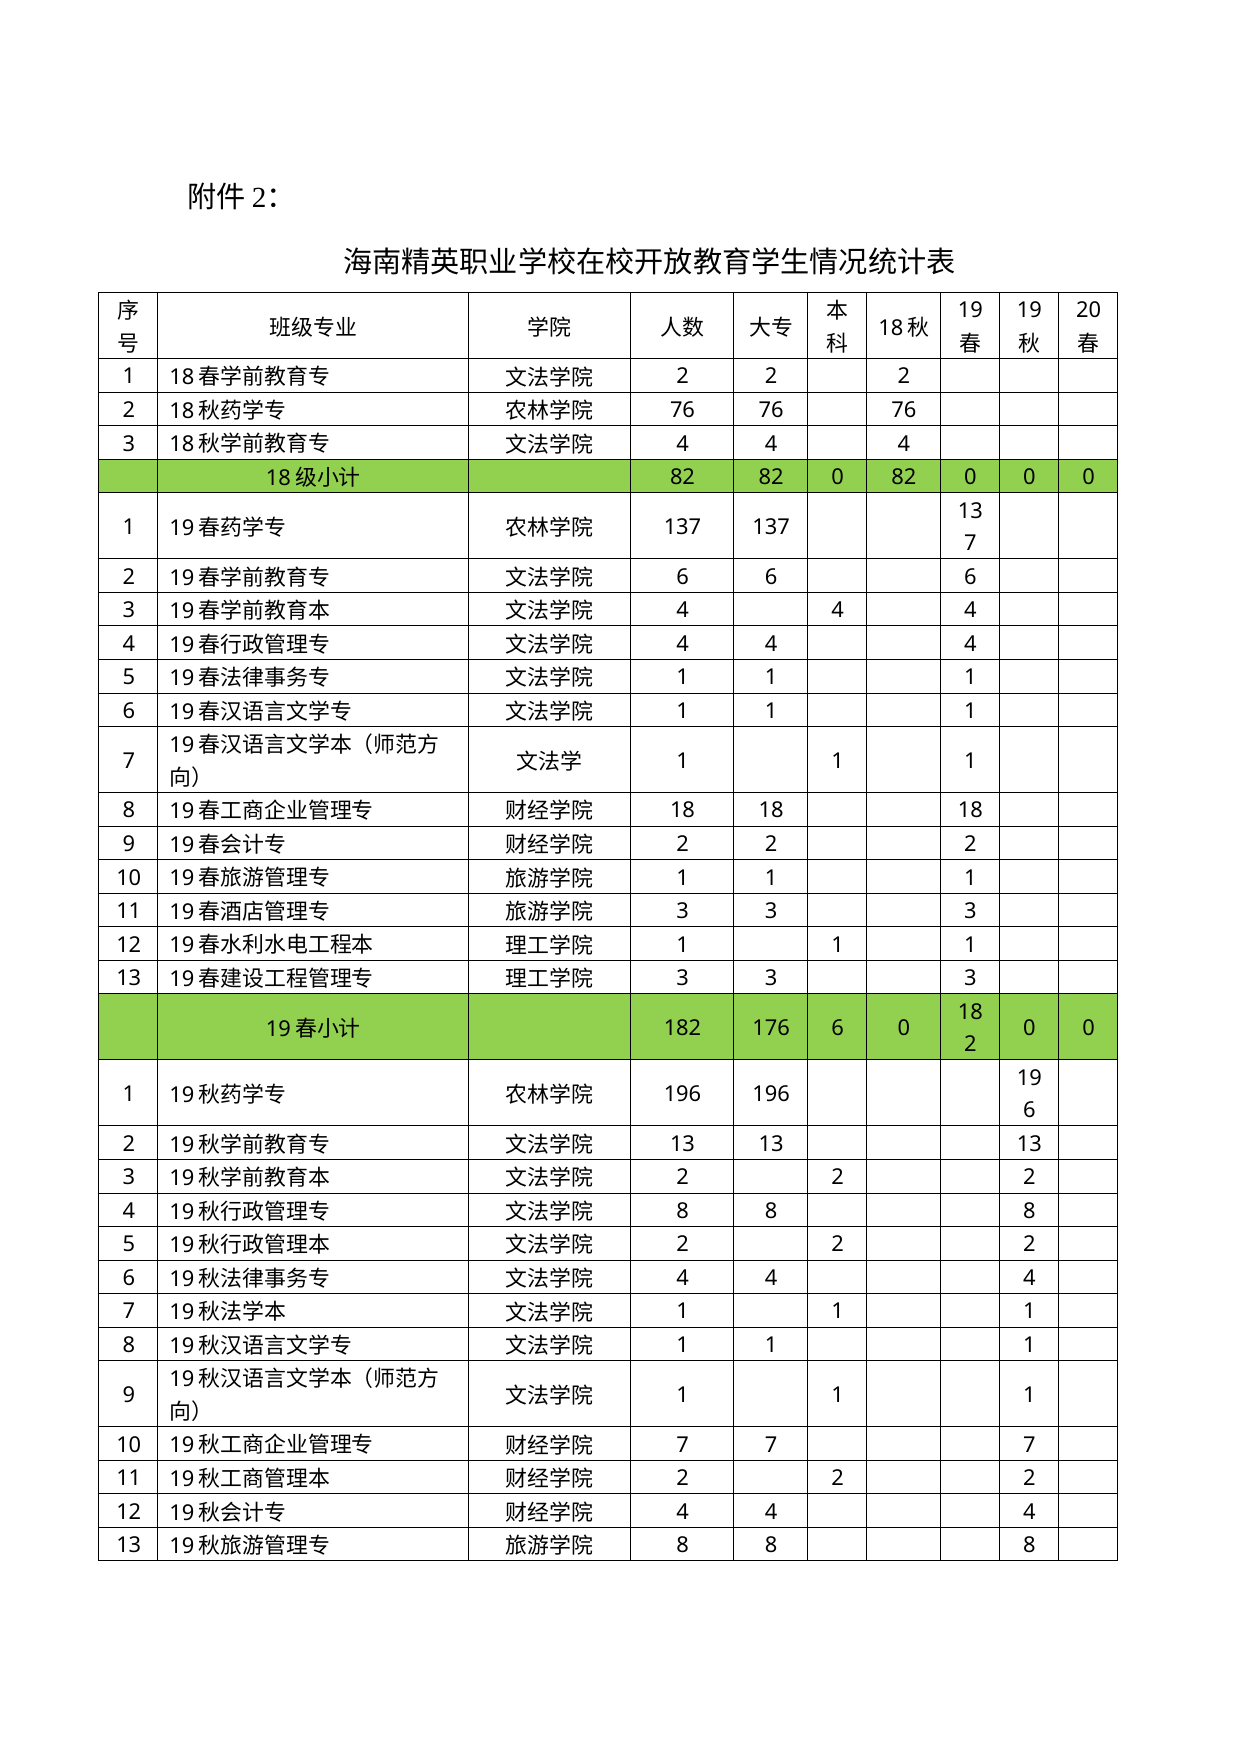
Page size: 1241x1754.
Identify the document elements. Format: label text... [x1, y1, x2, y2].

table_cell [808, 626, 866, 659]
table_cell [1059, 1328, 1117, 1360]
table_cell [867, 1361, 940, 1426]
table_cell 2 [941, 827, 999, 859]
table_cell [734, 593, 807, 625]
table_cell [99, 460, 157, 492]
table_cell 19秋汉语言文学本（师范方向） [158, 1361, 468, 1426]
table_cell [867, 559, 940, 592]
table_cell [1059, 1261, 1117, 1293]
table_cell 76 [867, 393, 940, 425]
table_cell 18 [734, 793, 807, 826]
table_cell [941, 393, 999, 425]
table_cell 文法学院 [469, 1126, 630, 1159]
table_cell 财经学院 [469, 1461, 630, 1493]
table_cell [1059, 359, 1117, 392]
table_cell [941, 1361, 999, 1426]
table_cell [808, 860, 866, 893]
table_cell 3 [941, 894, 999, 926]
table_cell [734, 1361, 807, 1426]
table_cell 3 [99, 1160, 157, 1192]
table_cell [941, 1427, 999, 1460]
table_cell [808, 694, 866, 726]
table_cell [808, 1427, 866, 1460]
table_cell [808, 793, 866, 826]
table_cell 19春旅游管理专 [158, 860, 468, 893]
table_cell 12 [99, 1494, 157, 1527]
table_cell [867, 694, 940, 726]
table_cell 2 [734, 359, 807, 392]
table_cell 0 [1059, 994, 1117, 1059]
table_cell 文法学院 [469, 660, 630, 692]
table_cell 文法学院 [469, 426, 630, 459]
table_header 19春 [941, 293, 999, 358]
table_cell 4 [734, 1494, 807, 1527]
table_cell 176 [734, 994, 807, 1059]
table_cell 1 [631, 694, 733, 726]
table_cell [941, 1126, 999, 1159]
table_cell 8 [631, 1194, 733, 1226]
table_cell 文法学院 [469, 1160, 630, 1192]
table_cell [808, 1328, 866, 1360]
table_cell 1 [631, 1328, 733, 1360]
table_cell 7 [631, 1427, 733, 1460]
table_cell [1000, 694, 1058, 726]
table_cell [1059, 727, 1117, 792]
table_cell 3 [734, 961, 807, 993]
table_cell 0 [1000, 460, 1058, 492]
table_cell 2 [631, 1160, 733, 1192]
table_cell [867, 493, 940, 558]
table_cell 19春汉语言文学本（师范方向） [158, 727, 468, 792]
table_cell 1 [734, 1328, 807, 1360]
table_cell [941, 1160, 999, 1192]
table_cell 18春学前教育专 [158, 359, 468, 392]
table_cell 6 [734, 559, 807, 592]
table_cell 19春酒店管理专 [158, 894, 468, 926]
table_cell 7 [99, 1294, 157, 1327]
table_cell 1 [631, 860, 733, 893]
table_cell 82 [867, 460, 940, 492]
text 附件2： [187, 162, 1053, 227]
table_cell [1059, 1126, 1117, 1159]
table_cell 10 [99, 860, 157, 893]
table_cell 4 [941, 593, 999, 625]
table_cell 18 [941, 793, 999, 826]
table_cell 1 [631, 1294, 733, 1327]
table_cell [1000, 827, 1058, 859]
table_cell 19秋药学专 [158, 1060, 468, 1125]
table_cell 196 [631, 1060, 733, 1125]
table_cell 13 [734, 1126, 807, 1159]
table_cell 2 [808, 1227, 866, 1259]
table_cell [1059, 493, 1117, 558]
table_cell [1059, 1194, 1117, 1226]
table_cell 0 [867, 994, 940, 1059]
table_cell 6 [631, 559, 733, 592]
table_cell 19秋法律事务专 [158, 1261, 468, 1293]
table_cell [1059, 660, 1117, 692]
table_cell [867, 1160, 940, 1192]
table_cell [941, 1060, 999, 1125]
table_cell 19春水利水电工程本 [158, 927, 468, 960]
table_cell 18秋学前教育专 [158, 426, 468, 459]
table_cell 1 [808, 1361, 866, 1426]
table_cell 0 [1000, 994, 1058, 1059]
table_cell 2 [99, 1126, 157, 1159]
table_header 18秋 [867, 293, 940, 358]
table_cell 182 [941, 994, 999, 1059]
table_cell 19秋行政管理本 [158, 1227, 468, 1259]
table_cell [867, 1427, 940, 1460]
table_cell 0 [941, 460, 999, 492]
table_cell 文法学院 [469, 1328, 630, 1360]
table_cell 11 [99, 894, 157, 926]
table_cell [941, 1461, 999, 1493]
table_cell [1059, 426, 1117, 459]
table_cell [1059, 393, 1117, 425]
table_cell 2 [631, 1461, 733, 1493]
table_cell [1059, 827, 1117, 859]
table_cell [734, 1227, 807, 1259]
table_cell [1059, 1461, 1117, 1493]
table_cell [808, 827, 866, 859]
table_cell 2 [631, 827, 733, 859]
table_header 大专 [734, 293, 807, 358]
table_cell 2 [1000, 1461, 1058, 1493]
table_cell 3 [941, 961, 999, 993]
table_cell 4 [631, 593, 733, 625]
table_cell 6 [808, 994, 866, 1059]
table_cell 13 [1000, 1126, 1058, 1159]
table_cell 1 [1000, 1328, 1058, 1360]
table_cell 旅游学院 [469, 1528, 630, 1560]
table_cell 182 [631, 994, 733, 1059]
table_cell [867, 860, 940, 893]
table_cell 19秋学前教育本 [158, 1160, 468, 1192]
table_cell 19春汉语言文学专 [158, 694, 468, 726]
table_cell 文法学院 [469, 1361, 630, 1426]
table_cell 理工学院 [469, 961, 630, 993]
table_cell 196 [734, 1060, 807, 1125]
table_cell 1 [941, 660, 999, 692]
table_cell [867, 1227, 940, 1259]
table_cell 2 [99, 393, 157, 425]
table_cell [867, 660, 940, 692]
table_cell 农林学院 [469, 393, 630, 425]
table_cell [867, 1194, 940, 1226]
table_cell 3 [99, 426, 157, 459]
table_cell [1059, 626, 1117, 659]
table_cell [867, 1126, 940, 1159]
table_cell 旅游学院 [469, 860, 630, 893]
table_cell [941, 1328, 999, 1360]
table_cell 1 [808, 927, 866, 960]
table_cell [1059, 1060, 1117, 1125]
table_cell 196 [1000, 1060, 1058, 1125]
table_cell [867, 1461, 940, 1493]
table_cell [1000, 727, 1058, 792]
table_cell 3 [631, 894, 733, 926]
table_cell 2 [808, 1461, 866, 1493]
table_cell [1059, 1227, 1117, 1259]
table_cell 4 [734, 426, 807, 459]
table_cell [1059, 961, 1117, 993]
table_cell 2 [1000, 1227, 1058, 1259]
table_cell 7 [1000, 1427, 1058, 1460]
table_cell 19春行政管理专 [158, 626, 468, 659]
table_cell 文法学院 [469, 626, 630, 659]
table_cell 0 [808, 460, 866, 492]
table_cell 财经学院 [469, 793, 630, 826]
table_cell 文法学院 [469, 359, 630, 392]
table_cell 4 [1000, 1494, 1058, 1527]
table_cell [808, 1126, 866, 1159]
table_cell 7 [734, 1427, 807, 1460]
table_cell [867, 894, 940, 926]
table_cell 19春学前教育本 [158, 593, 468, 625]
table_cell 8 [1000, 1528, 1058, 1560]
table_cell 1 [99, 359, 157, 392]
table_cell 19秋旅游管理专 [158, 1528, 468, 1560]
table_cell 2 [867, 359, 940, 392]
table_cell [1059, 1160, 1117, 1192]
table_cell [1000, 894, 1058, 926]
table_cell 19秋汉语言文学专 [158, 1328, 468, 1360]
table_cell 19秋学前教育专 [158, 1126, 468, 1159]
table_cell 19春建设工程管理专 [158, 961, 468, 993]
table_cell 19秋法学本 [158, 1294, 468, 1327]
table_cell 财经学院 [469, 1494, 630, 1527]
table_cell 1 [99, 493, 157, 558]
table_cell [941, 1194, 999, 1226]
table_cell [1000, 793, 1058, 826]
table_header 本科 [808, 293, 866, 358]
table_cell 13 [99, 1528, 157, 1560]
table_cell [734, 1294, 807, 1327]
table_cell [867, 626, 940, 659]
table_cell 0 [1059, 460, 1117, 492]
table_cell 1 [941, 694, 999, 726]
table_cell 2 [734, 827, 807, 859]
table_cell 137 [734, 493, 807, 558]
table_cell [867, 593, 940, 625]
table_cell 18 [631, 793, 733, 826]
table_cell 137 [941, 493, 999, 558]
table_cell 6 [99, 1261, 157, 1293]
table_cell [1059, 860, 1117, 893]
table_cell 10 [99, 1427, 157, 1460]
table_cell [941, 426, 999, 459]
table_cell 1 [1000, 1361, 1058, 1426]
table_header 人数 [631, 293, 733, 358]
table_cell [808, 660, 866, 692]
table_cell 文法学院 [469, 559, 630, 592]
table_cell [808, 393, 866, 425]
table_cell [1000, 426, 1058, 459]
table_cell [808, 359, 866, 392]
table_cell [734, 1160, 807, 1192]
table_cell 文法学院 [469, 1294, 630, 1327]
table_cell [1000, 493, 1058, 558]
table_cell 4 [941, 626, 999, 659]
table_cell 19春学前教育专 [158, 559, 468, 592]
table_cell 9 [99, 1361, 157, 1426]
table_cell 4 [1000, 1261, 1058, 1293]
table_cell [1059, 559, 1117, 592]
table_cell 76 [734, 393, 807, 425]
table_cell 1 [631, 660, 733, 692]
table_cell 137 [631, 493, 733, 558]
table_cell 1 [808, 727, 866, 792]
table_cell [1000, 961, 1058, 993]
table_cell [808, 1494, 866, 1527]
table_cell [808, 493, 866, 558]
table_cell [1059, 1361, 1117, 1426]
table_cell 2 [808, 1160, 866, 1192]
table_cell [1059, 593, 1117, 625]
table_cell 1 [941, 860, 999, 893]
table_cell 19春法律事务专 [158, 660, 468, 692]
table_cell [1000, 559, 1058, 592]
table_cell 4 [808, 593, 866, 625]
table_cell [1000, 927, 1058, 960]
table_cell [941, 359, 999, 392]
table_cell [808, 559, 866, 592]
table_cell [1000, 626, 1058, 659]
table_cell [469, 994, 630, 1059]
table_cell [808, 1528, 866, 1560]
table_cell 4 [631, 1494, 733, 1527]
table_cell 1 [1000, 1294, 1058, 1327]
table_cell [808, 426, 866, 459]
table_cell 1 [631, 927, 733, 960]
table_cell [1059, 1528, 1117, 1560]
table_cell 4 [631, 426, 733, 459]
table_cell [867, 1060, 940, 1125]
table_cell 82 [631, 460, 733, 492]
table_cell [1059, 894, 1117, 926]
table_cell 4 [734, 626, 807, 659]
table_cell 11 [99, 1461, 157, 1493]
table_header 19秋 [1000, 293, 1058, 358]
table_cell 8 [734, 1194, 807, 1226]
table_cell [867, 1328, 940, 1360]
table_cell 19秋工商管理本 [158, 1461, 468, 1493]
table_cell 4 [99, 1194, 157, 1226]
table_cell [1059, 927, 1117, 960]
table_header 序号 [99, 293, 157, 358]
table_cell 4 [631, 626, 733, 659]
table_cell 5 [99, 1227, 157, 1259]
table_cell [734, 927, 807, 960]
table_cell [1059, 1427, 1117, 1460]
table_cell 3 [734, 894, 807, 926]
table_cell 文法学院 [469, 1194, 630, 1226]
table_cell [867, 827, 940, 859]
table_cell [1000, 593, 1058, 625]
table_cell 文法学院 [469, 694, 630, 726]
table_cell [469, 460, 630, 492]
table_cell [941, 1227, 999, 1259]
table_cell 2 [99, 559, 157, 592]
table_cell 8 [99, 1328, 157, 1360]
table_cell [1059, 793, 1117, 826]
table_cell [1000, 660, 1058, 692]
table_cell 18级小计 [158, 460, 468, 492]
table_cell 理工学院 [469, 927, 630, 960]
table_cell [867, 927, 940, 960]
table_cell 13 [631, 1126, 733, 1159]
table_cell 2 [1000, 1160, 1058, 1192]
table_cell [734, 1461, 807, 1493]
table_cell 1 [941, 727, 999, 792]
table_cell 12 [99, 927, 157, 960]
table_cell 8 [734, 1528, 807, 1560]
table_cell 19春工商企业管理专 [158, 793, 468, 826]
table_cell 7 [99, 727, 157, 792]
table_cell 1 [808, 1294, 866, 1327]
table_cell 8 [631, 1528, 733, 1560]
table_cell [867, 961, 940, 993]
table_cell 2 [631, 359, 733, 392]
table_cell 4 [99, 626, 157, 659]
table_cell 旅游学院 [469, 894, 630, 926]
table_cell 文法学院 [469, 1227, 630, 1259]
table_header 班级专业 [158, 293, 468, 358]
table_cell [808, 1194, 866, 1226]
table_cell [1059, 1294, 1117, 1327]
table_header 学院 [469, 293, 630, 358]
table_cell 5 [99, 660, 157, 692]
table_cell 8 [99, 793, 157, 826]
table_cell 1 [941, 927, 999, 960]
table_cell [941, 1494, 999, 1527]
table_cell 1 [734, 860, 807, 893]
table_cell 19春药学专 [158, 493, 468, 558]
table_cell [99, 994, 157, 1059]
table_cell 1 [631, 727, 733, 792]
table_cell [941, 1528, 999, 1560]
table_cell 文法学 [469, 727, 630, 792]
table_cell 8 [1000, 1194, 1058, 1226]
table_cell 6 [941, 559, 999, 592]
table_cell [867, 1528, 940, 1560]
text 海南精英职业学校在校开放教育学生情况统计表 [187, 227, 1053, 292]
table_cell [1000, 359, 1058, 392]
table_cell 财经学院 [469, 827, 630, 859]
table_cell 9 [99, 827, 157, 859]
table_cell [1059, 694, 1117, 726]
table_cell 1 [631, 1361, 733, 1426]
table_header 20春 [1059, 293, 1117, 358]
table_cell 76 [631, 393, 733, 425]
table_cell [941, 1294, 999, 1327]
table_cell 4 [734, 1261, 807, 1293]
table_cell 82 [734, 460, 807, 492]
table_cell [867, 1494, 940, 1527]
table_cell [808, 961, 866, 993]
table_cell 2 [631, 1227, 733, 1259]
table_cell 1 [734, 694, 807, 726]
table_cell [808, 894, 866, 926]
table_cell 19秋工商企业管理专 [158, 1427, 468, 1460]
table_cell 文法学院 [469, 593, 630, 625]
table_cell 4 [631, 1261, 733, 1293]
table_cell 18秋药学专 [158, 393, 468, 425]
table_cell [808, 1060, 866, 1125]
table_cell [867, 727, 940, 792]
table_cell 19春会计专 [158, 827, 468, 859]
table_cell [734, 727, 807, 792]
table_cell 农林学院 [469, 1060, 630, 1125]
table_cell [867, 1261, 940, 1293]
table_cell 19春小计 [158, 994, 468, 1059]
table_cell [941, 1261, 999, 1293]
table_cell 19秋行政管理专 [158, 1194, 468, 1226]
table_cell [1000, 860, 1058, 893]
table_cell 13 [99, 961, 157, 993]
table_cell 4 [867, 426, 940, 459]
table_cell 6 [99, 694, 157, 726]
table_cell [867, 793, 940, 826]
table_cell 3 [99, 593, 157, 625]
table_cell 1 [734, 660, 807, 692]
table_cell 财经学院 [469, 1427, 630, 1460]
table_cell 3 [631, 961, 733, 993]
table_cell [867, 1294, 940, 1327]
table_cell 文法学院 [469, 1261, 630, 1293]
table_cell 1 [99, 1060, 157, 1125]
table_cell [1000, 393, 1058, 425]
table_cell 19秋会计专 [158, 1494, 468, 1527]
table_cell 农林学院 [469, 493, 630, 558]
table_cell [808, 1261, 866, 1293]
table_cell [1059, 1494, 1117, 1527]
